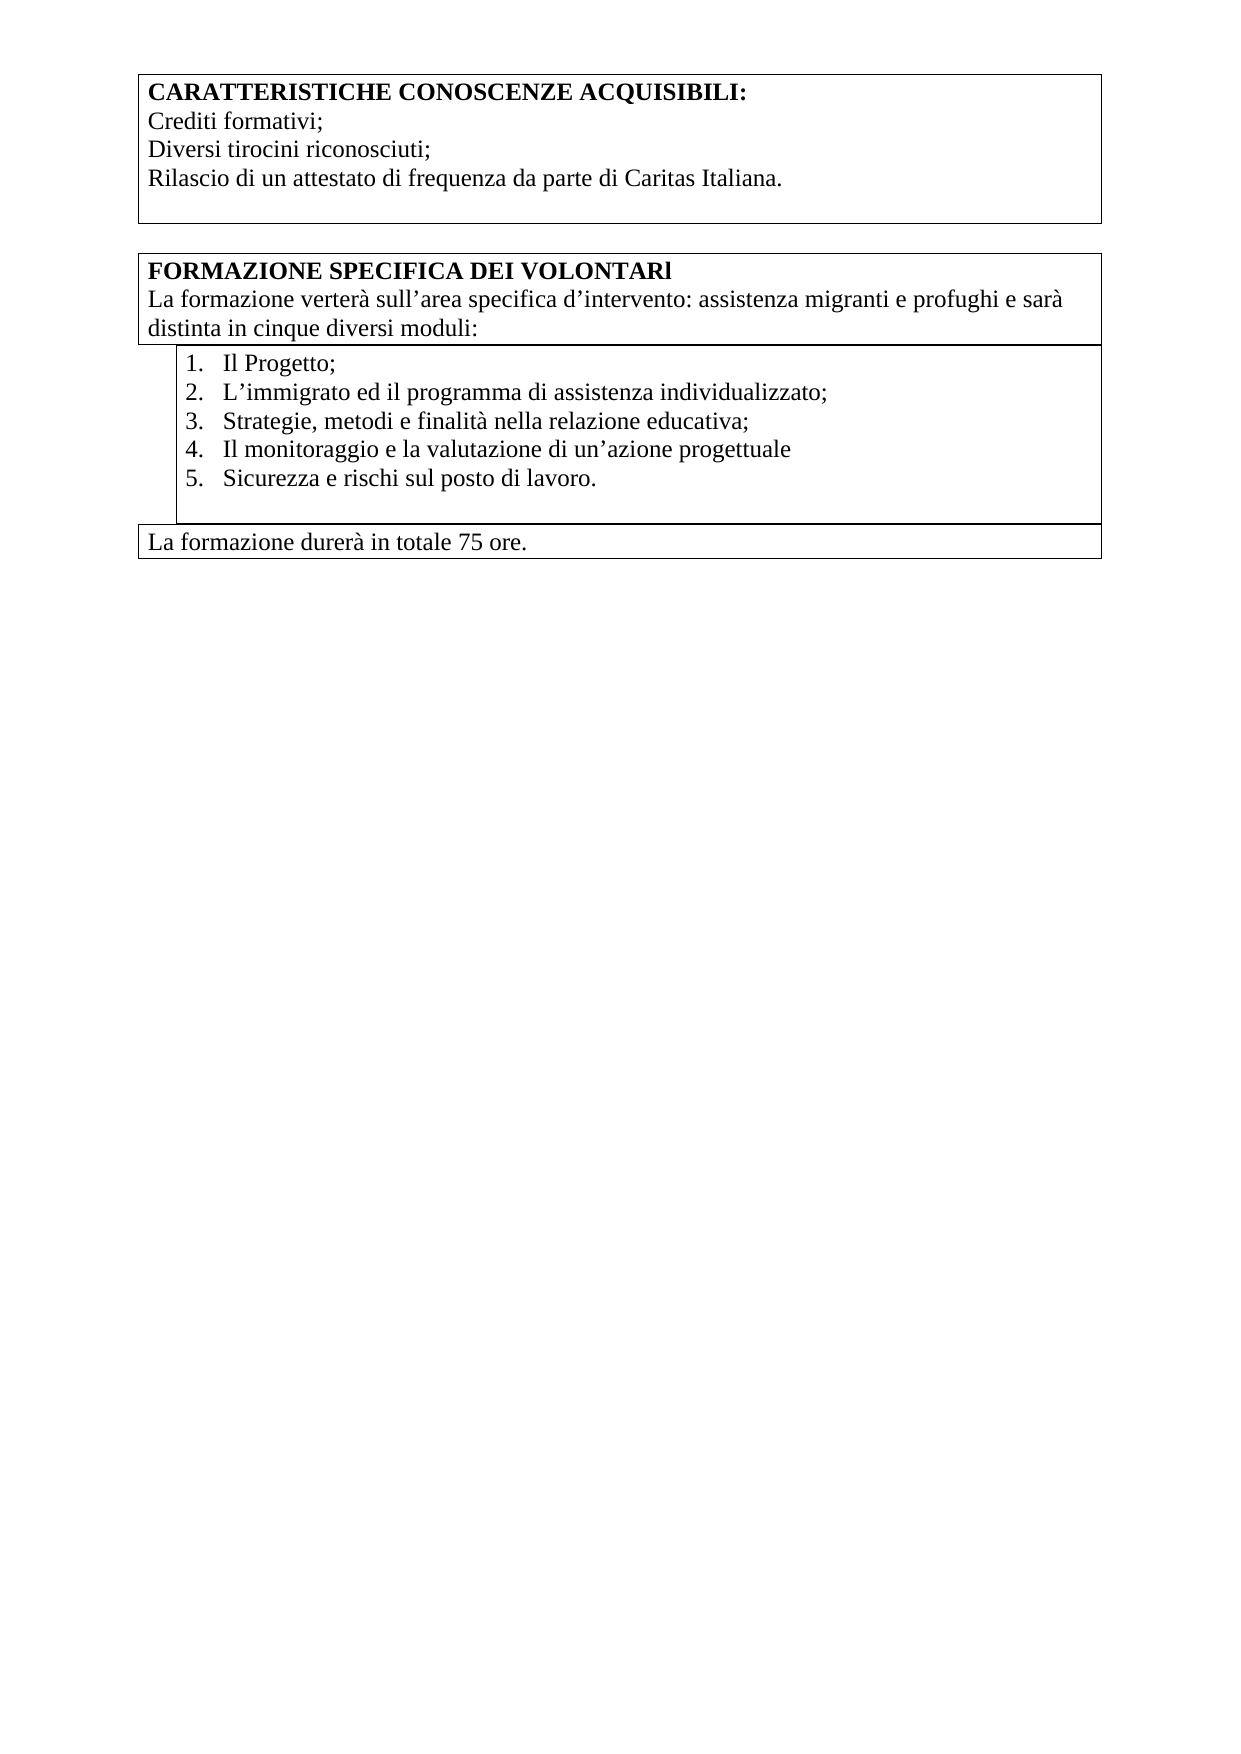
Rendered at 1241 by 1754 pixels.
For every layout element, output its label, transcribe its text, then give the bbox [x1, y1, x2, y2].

list L’immigrato ed il programma di assistenza individualizzato; [177, 374, 1101, 403]
text Crediti formativi; [148, 106, 1092, 134]
text Diversi tirocini riconosciuti; [148, 134, 1092, 163]
text FORMAZIONE SPECIFICA DEI VOLONTARl [139, 254, 1101, 281]
text La formazione verterà sull’area specifica d’intervento: assistenza migranti e profughi e sarà distinta in cinque diversi moduli: [139, 281, 1101, 344]
list Il Progetto; [177, 346, 1101, 374]
list Il monitoraggio e la valutazione di un’azione progettuale [177, 431, 1101, 460]
text La formazione durerà in totale 75 ore. [139, 525, 1101, 558]
list Sicurezza e rischi sul posto di lavoro. [177, 460, 1101, 492]
list Strategie, metodi e finalità nella relazione educativa; [177, 403, 1101, 431]
text CARATTERISTICHE CONOSCENZE ACQUISIBILI: [139, 75, 1101, 106]
text Rilascio di un attestato di frequenza da parte di Caritas Italiana. [148, 163, 1092, 192]
